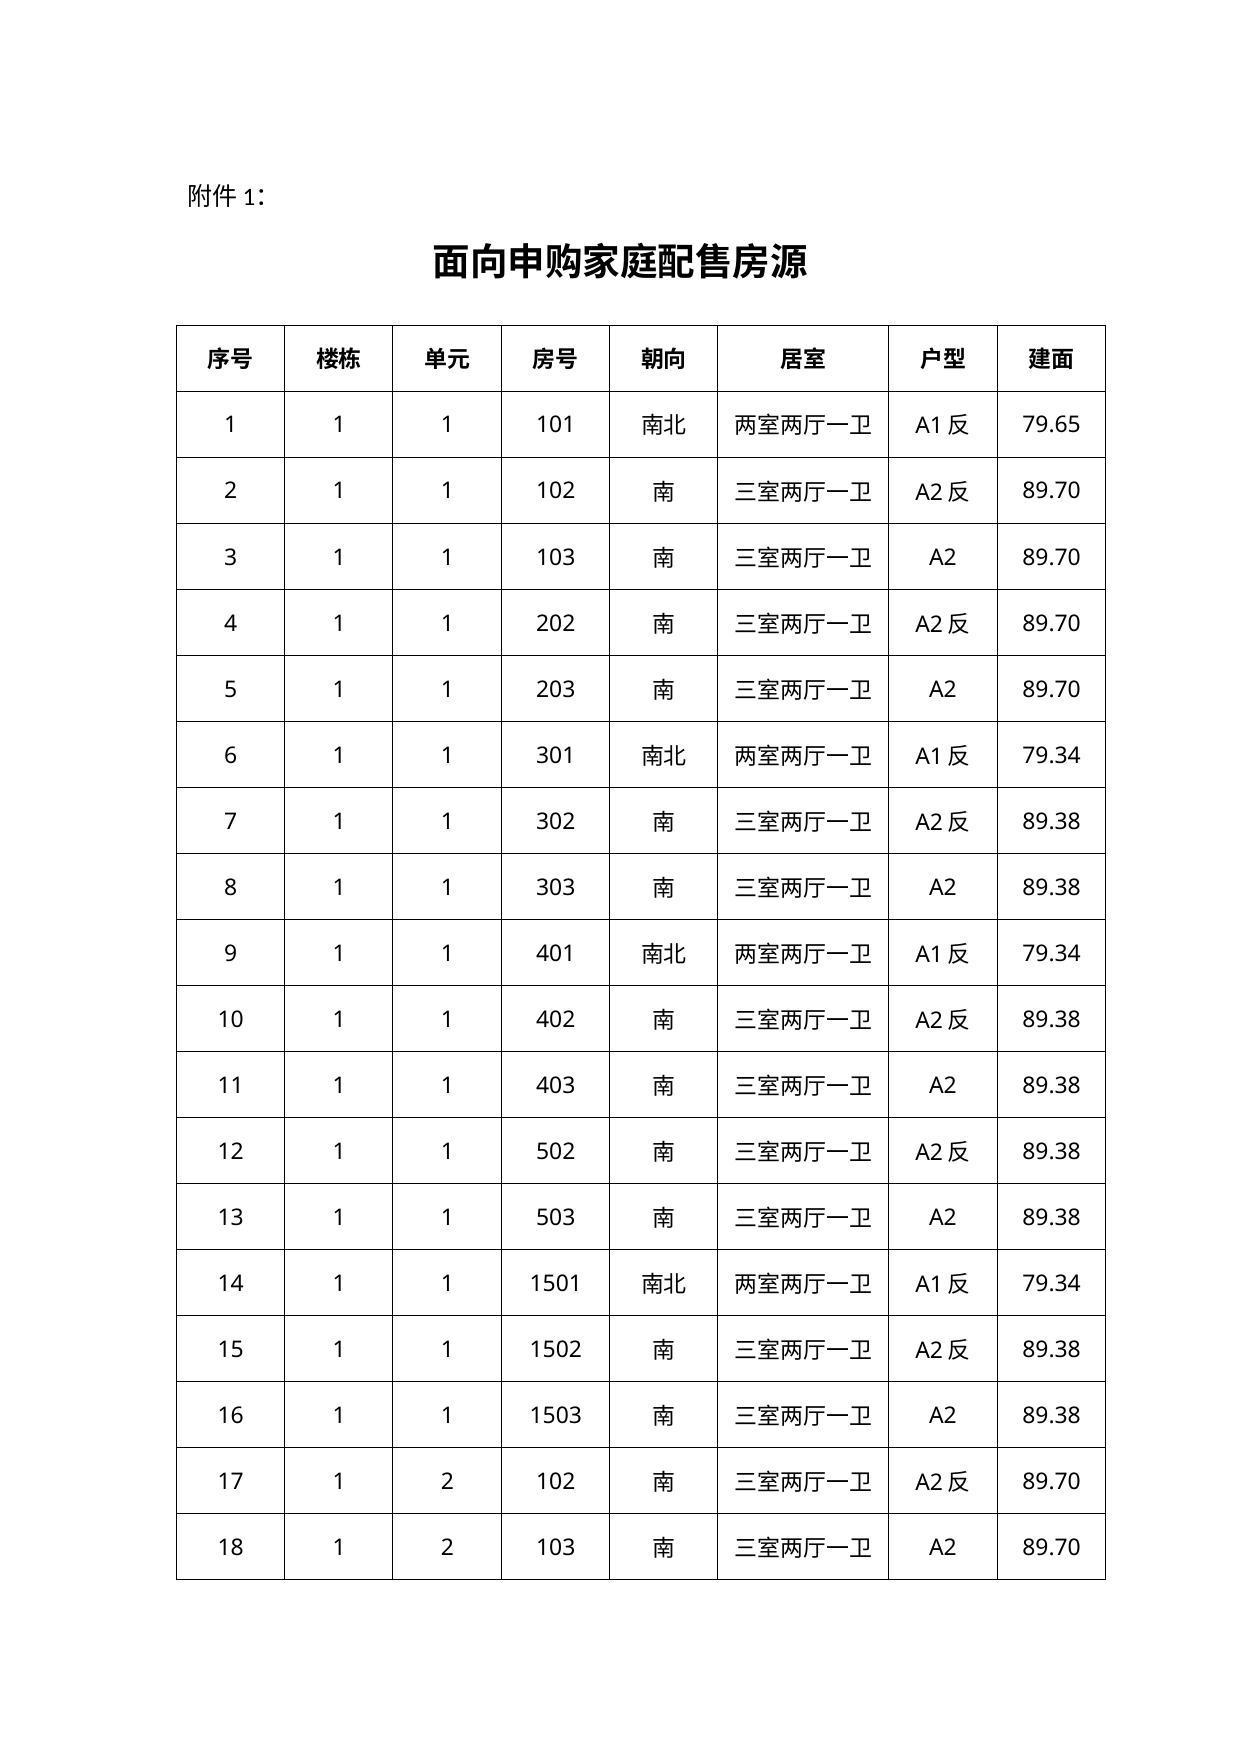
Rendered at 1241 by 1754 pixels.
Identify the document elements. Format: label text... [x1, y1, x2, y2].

table_cell 南 [610, 1184, 717, 1249]
table_cell 南 [610, 656, 717, 721]
table_cell A1反 [889, 920, 997, 985]
table_cell 401 [502, 920, 609, 985]
table_header 居室 [718, 326, 888, 391]
table_cell 1 [285, 392, 392, 457]
table_cell 南北 [610, 920, 717, 985]
table_cell 1 [285, 590, 392, 655]
table_cell 1 [393, 524, 501, 589]
table_cell 1 [285, 1382, 392, 1447]
table_header 朝向 [610, 326, 717, 391]
table_cell 18 [177, 1514, 284, 1579]
table_header 单元 [393, 326, 501, 391]
table_cell 89.38 [998, 1052, 1105, 1117]
table_cell A2 [889, 1514, 997, 1579]
table_cell 三室两厅一卫 [718, 1514, 888, 1579]
table_cell 1 [393, 656, 501, 721]
table_cell A2反 [889, 458, 997, 523]
table_cell 南北 [610, 722, 717, 787]
table_cell 89.70 [998, 458, 1105, 523]
table_cell 1 [393, 392, 501, 457]
table_cell 1 [393, 458, 501, 523]
table_cell A1反 [889, 392, 997, 457]
table_cell 南 [610, 1514, 717, 1579]
table_cell 89.70 [998, 1448, 1105, 1513]
table_cell 11 [177, 1052, 284, 1117]
table_cell 301 [502, 722, 609, 787]
table_cell 1 [285, 788, 392, 853]
table_cell 三室两厅一卫 [718, 458, 888, 523]
table_cell A1反 [889, 1250, 997, 1315]
table_cell 1 [285, 920, 392, 985]
table_cell 9 [177, 920, 284, 985]
table_cell 三室两厅一卫 [718, 1052, 888, 1117]
table_cell A2 [889, 656, 997, 721]
table_cell 三室两厅一卫 [718, 1118, 888, 1183]
table_cell 89.38 [998, 1118, 1105, 1183]
table_cell 南 [610, 1316, 717, 1381]
table_cell 三室两厅一卫 [718, 1316, 888, 1381]
table_cell 1 [393, 1052, 501, 1117]
table_cell 三室两厅一卫 [718, 986, 888, 1051]
table_cell 17 [177, 1448, 284, 1513]
table_cell 1 [285, 1316, 392, 1381]
table_header 序号 [177, 326, 284, 391]
table_cell 2 [393, 1514, 501, 1579]
table_cell 1 [285, 458, 392, 523]
table_cell 302 [502, 788, 609, 853]
table_cell 1 [393, 1316, 501, 1381]
table_cell 1 [285, 722, 392, 787]
table_cell 三室两厅一卫 [718, 788, 888, 853]
table_cell 两室两厅一卫 [718, 392, 888, 457]
table_cell 1 [285, 986, 392, 1051]
table_cell A2反 [889, 590, 997, 655]
table_cell 南 [610, 524, 717, 589]
table_cell 89.70 [998, 1514, 1105, 1579]
table_cell 1 [393, 788, 501, 853]
table_cell 7 [177, 788, 284, 853]
table_header 楼栋 [285, 326, 392, 391]
table_cell 三室两厅一卫 [718, 1382, 888, 1447]
table_cell 203 [502, 656, 609, 721]
table_cell 5 [177, 656, 284, 721]
table_cell 1 [177, 392, 284, 457]
table_cell 103 [502, 524, 609, 589]
table_cell 1 [285, 656, 392, 721]
table_cell 16 [177, 1382, 284, 1447]
table_cell 1 [285, 1184, 392, 1249]
table_cell 89.70 [998, 656, 1105, 721]
table_cell 102 [502, 1448, 609, 1513]
table_cell 1 [285, 1448, 392, 1513]
table_cell A2反 [889, 788, 997, 853]
table_cell 4 [177, 590, 284, 655]
table_cell 南 [610, 986, 717, 1051]
table_header 户型 [889, 326, 997, 391]
text 面向申购家庭配售房源 [187, 227, 1053, 292]
table_cell A2 [889, 1184, 997, 1249]
table_cell 79.65 [998, 392, 1105, 457]
table_cell 1 [285, 524, 392, 589]
table_cell 1 [393, 920, 501, 985]
table_cell A2反 [889, 1316, 997, 1381]
table_cell 南 [610, 1448, 717, 1513]
table_cell 89.70 [998, 524, 1105, 589]
table_cell 79.34 [998, 920, 1105, 985]
table_cell 14 [177, 1250, 284, 1315]
table_cell 1503 [502, 1382, 609, 1447]
table_cell 1 [393, 590, 501, 655]
table_header 建面 [998, 326, 1105, 391]
table_cell A2 [889, 1052, 997, 1117]
table_cell 三室两厅一卫 [718, 854, 888, 919]
table_cell 1 [285, 1118, 392, 1183]
table_cell 89.38 [998, 986, 1105, 1051]
table_cell 南 [610, 854, 717, 919]
table_cell 403 [502, 1052, 609, 1117]
table_cell 1 [285, 1514, 392, 1579]
table_cell 1 [393, 722, 501, 787]
table_cell 89.38 [998, 854, 1105, 919]
table_cell 1501 [502, 1250, 609, 1315]
table_cell 3 [177, 524, 284, 589]
table_cell 1 [285, 1250, 392, 1315]
table_cell 1 [285, 1052, 392, 1117]
table_cell 103 [502, 1514, 609, 1579]
table_cell 南 [610, 1052, 717, 1117]
table_cell 102 [502, 458, 609, 523]
table_cell 89.38 [998, 788, 1105, 853]
table_cell 南 [610, 1382, 717, 1447]
table_cell 1 [393, 1382, 501, 1447]
table_cell 79.34 [998, 1250, 1105, 1315]
table_cell 两室两厅一卫 [718, 1250, 888, 1315]
table_cell 南北 [610, 392, 717, 457]
table_cell 402 [502, 986, 609, 1051]
table_cell 1 [393, 986, 501, 1051]
table_cell 8 [177, 854, 284, 919]
table_cell A2反 [889, 1448, 997, 1513]
table_cell 89.70 [998, 590, 1105, 655]
table_cell 1 [393, 1118, 501, 1183]
table_cell 1 [393, 1250, 501, 1315]
table_cell 202 [502, 590, 609, 655]
table_cell A2 [889, 524, 997, 589]
table_cell 南北 [610, 1250, 717, 1315]
table_cell 1 [393, 854, 501, 919]
table_cell 南 [610, 788, 717, 853]
table_header 房号 [502, 326, 609, 391]
table_cell 南 [610, 458, 717, 523]
table_cell 13 [177, 1184, 284, 1249]
table_cell 503 [502, 1184, 609, 1249]
table_cell 79.34 [998, 722, 1105, 787]
table_cell A2 [889, 1382, 997, 1447]
table_cell 三室两厅一卫 [718, 590, 888, 655]
table_cell 2 [177, 458, 284, 523]
table_cell A2反 [889, 986, 997, 1051]
table_cell 15 [177, 1316, 284, 1381]
table_cell 10 [177, 986, 284, 1051]
table_cell A1反 [889, 722, 997, 787]
table_cell 两室两厅一卫 [718, 920, 888, 985]
table_cell 三室两厅一卫 [718, 1448, 888, 1513]
table_cell 南 [610, 590, 717, 655]
table_cell 1502 [502, 1316, 609, 1381]
table_cell 12 [177, 1118, 284, 1183]
table_cell 101 [502, 392, 609, 457]
table_cell 三室两厅一卫 [718, 656, 888, 721]
table_cell A2 [889, 854, 997, 919]
table_cell 2 [393, 1448, 501, 1513]
table_cell 89.38 [998, 1184, 1105, 1249]
table_cell 6 [177, 722, 284, 787]
table_cell 1 [393, 1184, 501, 1249]
text 附件1： [187, 162, 1053, 227]
table_cell 两室两厅一卫 [718, 722, 888, 787]
table_cell 502 [502, 1118, 609, 1183]
table_cell 303 [502, 854, 609, 919]
table_cell 三室两厅一卫 [718, 1184, 888, 1249]
table_cell 89.38 [998, 1316, 1105, 1381]
table_cell 1 [285, 854, 392, 919]
table_cell A2反 [889, 1118, 997, 1183]
table_cell 89.38 [998, 1382, 1105, 1447]
table_cell 三室两厅一卫 [718, 524, 888, 589]
table_cell 南 [610, 1118, 717, 1183]
